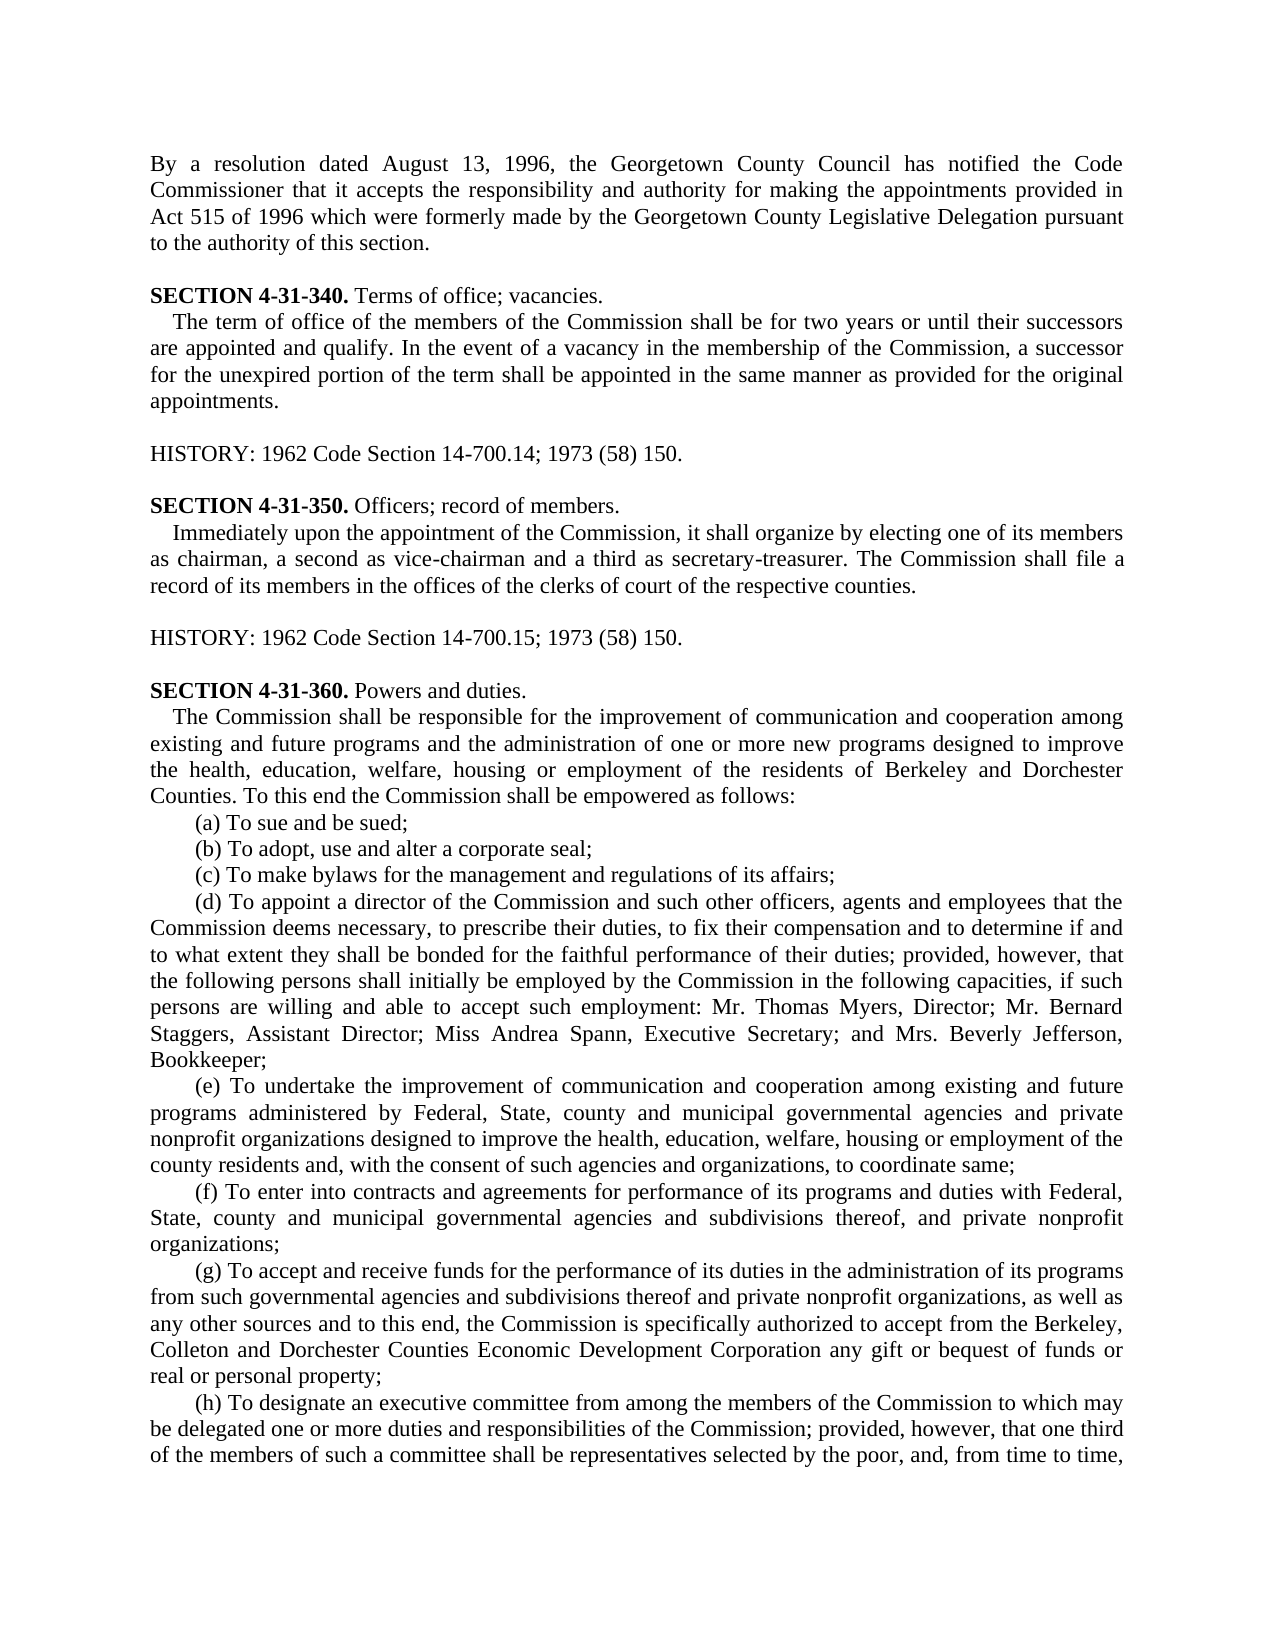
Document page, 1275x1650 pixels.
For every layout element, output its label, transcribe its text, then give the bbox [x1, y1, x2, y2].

text SECTION 4-31-360. Powers and duties. [150, 677, 1125, 703]
text (f) To enter into contracts and agreements for performance of its programs and duties with Federal, State, county and municipal governmental agencies and subdivisions thereof, and private nonprofit organizations; [150, 1178, 1125, 1257]
text The term of office of the members of the Commission shall be for two years or until their successors are appointed and qualify. In the event of a vacancy in the membership of the Commission, a successor for the unexpired portion of the term shall be appointed in the same manner as provided for the original appointments. [150, 308, 1125, 413]
text (c) To make bylaws for the management and regulations of its affairs; [150, 862, 1125, 888]
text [150, 1389, 1125, 1468]
text By a resolution dated August 13, 1996, the Georgetown County Council has notified the Code Commissioner that it accepts the responsibility and authority for making the appointments provided in Act 515 of 1996 which were formerly made by the Georgetown County Legislative Delegation pursuant to the authority of this section. [150, 150, 1125, 255]
text (b) To adopt, use and alter a corporate seal; [150, 835, 1125, 862]
text HISTORY: 1962 Code Section 14-700.14; 1973 (58) 150. [150, 440, 1125, 466]
text (e) To undertake the improvement of communication and cooperation among existing and future programs administered by Federal, State, county and municipal governmental agencies and private nonprofit organizations designed to improve the health, education, welfare, housing or employment of the county residents and, with the consent of such agencies and organizations, to coordinate same; [150, 1072, 1125, 1178]
text (d) To appoint a director of the Commission and such other officers, agents and employees that the Commission deems necessary, to prescribe their duties, to fix their compensation and to determine if and to what extent they shall be bonded for the faithful performance of their duties; provided, however, that the following persons shall initially be employed by the Commission in the following capacities, if such persons are willing and able to accept such employment: Mr. Thomas Myers, Director; Mr. Bernard Staggers, Assistant Director; Miss Andrea Spann, Executive Secretary; and Mrs. Beverly Jefferson, Bookkeeper; [150, 888, 1125, 1072]
text (a) To sue and be sued; [150, 809, 1125, 835]
text (g) To accept and receive funds for the performance of its duties in the administration of its programs from such governmental agencies and subdivisions thereof and private nonprofit organizations, as well as any other sources and to this end, the Commission is specifically authorized to accept from the Berkeley, Colleton and Dorchester Counties Economic Development Corporation any gift or bequest of funds or real or personal property; [150, 1257, 1125, 1389]
text Immediately upon the appointment of the Commission, it shall organize by electing one of its members as chairman, a second as vice-chairman and a third as secretary-treasurer. The Commission shall file a record of its members in the offices of the clerks of court of the respective counties. [150, 519, 1125, 598]
text SECTION 4-31-350. Officers; record of members. [150, 493, 1125, 519]
text The Commission shall be responsible for the improvement of communication and cooperation among existing and future programs and the administration of one or more new programs designed to improve the health, education, welfare, housing or employment of the residents of Berkeley and Dorchester Counties. To this end the Commission shall be empowered as follows: [150, 703, 1125, 809]
text SECTION 4-31-340. Terms of office; vacancies. [150, 282, 1125, 308]
text HISTORY: 1962 Code Section 14-700.15; 1973 (58) 150. [150, 624, 1125, 651]
